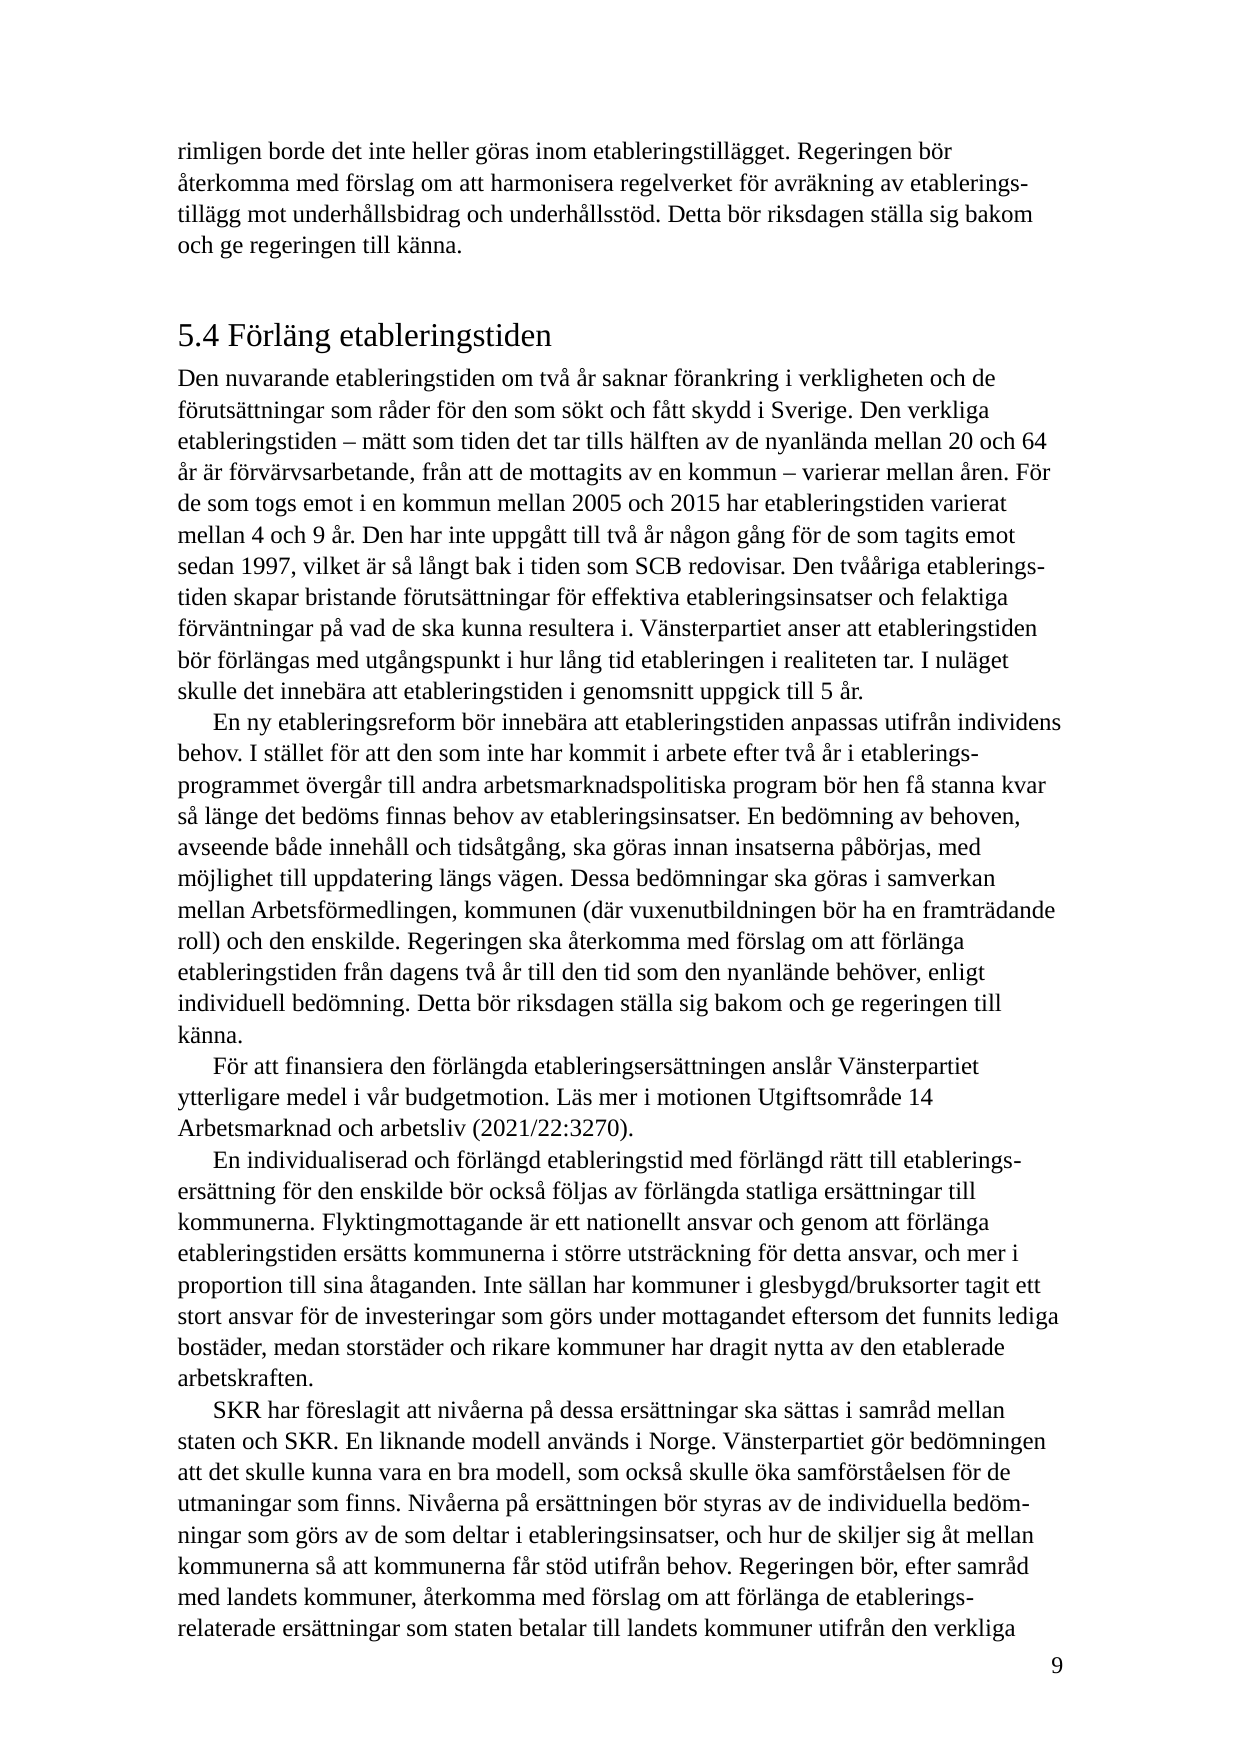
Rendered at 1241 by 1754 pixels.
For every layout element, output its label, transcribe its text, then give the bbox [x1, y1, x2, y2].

text En ny etableringsreform bör innebära att etableringstiden anpassas utifrån individens behov. I stället för att den som inte har kommit i arbete efter två år i etableringsprogrammet övergår till andra arbetsmarknadspolitiska program bör hen få stanna kvar så länge det bedöms finnas behov av etableringsinsatser. En bedömning av behoven, avseende både innehåll och tidsåtgång, ska göras innan insatserna påbörjas, med möjlighet till uppdatering längs vägen. Dessa bedömningar ska göras i samverkan mellan Arbetsförmedlingen, kommunen (där vuxenutbildningen bör ha en framträdande roll) och den enskilde. Regeringen ska återkomma med förslag om att förlänga etableringstiden från dagens två år till den tid som den nyanlände behöver, enligt individuell bedömning. Detta bör riksdagen ställa sig bakom och ge regeringen till känna. [177, 705, 1063, 1048]
text Den nuvarande etableringstiden om två år saknar förankring i verkligheten och de förutsättningar som råder för den som sökt och fått skydd i Sverige. Den verkliga etableringstiden – mätt som tiden det tar tills hälften av de nyanlända mellan 20 och 64 år är förvärvsarbetande, från att de mottagits av en kommun – varierar mellan åren. För de som togs emot i en kommun mellan 2005 och 2015 har etableringstiden varierat mellan 4 och 9 år. Den har inte uppgått till två år någon gång för de som tagits emot sedan 1997, vilket är så långt bak i tiden som SCB redovisar. Den tvååriga etableringstiden skapar bristande förutsättningar för effektiva etableringsinsatser och felaktiga förväntningar på vad de ska kunna resultera i. Vänsterpartiet anser att etableringstiden bör förlängas med utgångspunkt i hur lång tid etableringen i realiteten tar. I nuläget skulle det innebära att etableringstiden i genomsnitt uppgick till 5 år. [177, 361, 1063, 705]
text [177, 134, 1063, 259]
text Förläng etableringstiden [177, 321, 1063, 353]
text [177, 1392, 1063, 1642]
text För att finansiera den förlängda etableringsersättningen anslår Vänsterpartiet ytterligare medel i vår budgetmotion. Läs mer i motionen Utgiftsområde 14 Arbetsmarknad och arbetsliv (2021/22:3270). [177, 1048, 1063, 1142]
text En individualiserad och förlängd etableringstid med förlängd rätt till etableringsersättning för den enskilde bör också följas av förlängda statliga ersättningar till kommunerna. Flyktingmottagande är ett nationellt ansvar och genom att förlänga etableringstiden ersätts kommunerna i större utsträckning för detta ansvar, och mer i proportion till sina åtaganden. Inte sällan har kommuner i glesbygd/bruksorter tagit ett stort ansvar för de investeringar som görs under mottagandet eftersom det funnits lediga bostäder, medan storstäder och rikare kommuner har dragit nytta av den etablerade arbetskraften. [177, 1142, 1063, 1392]
